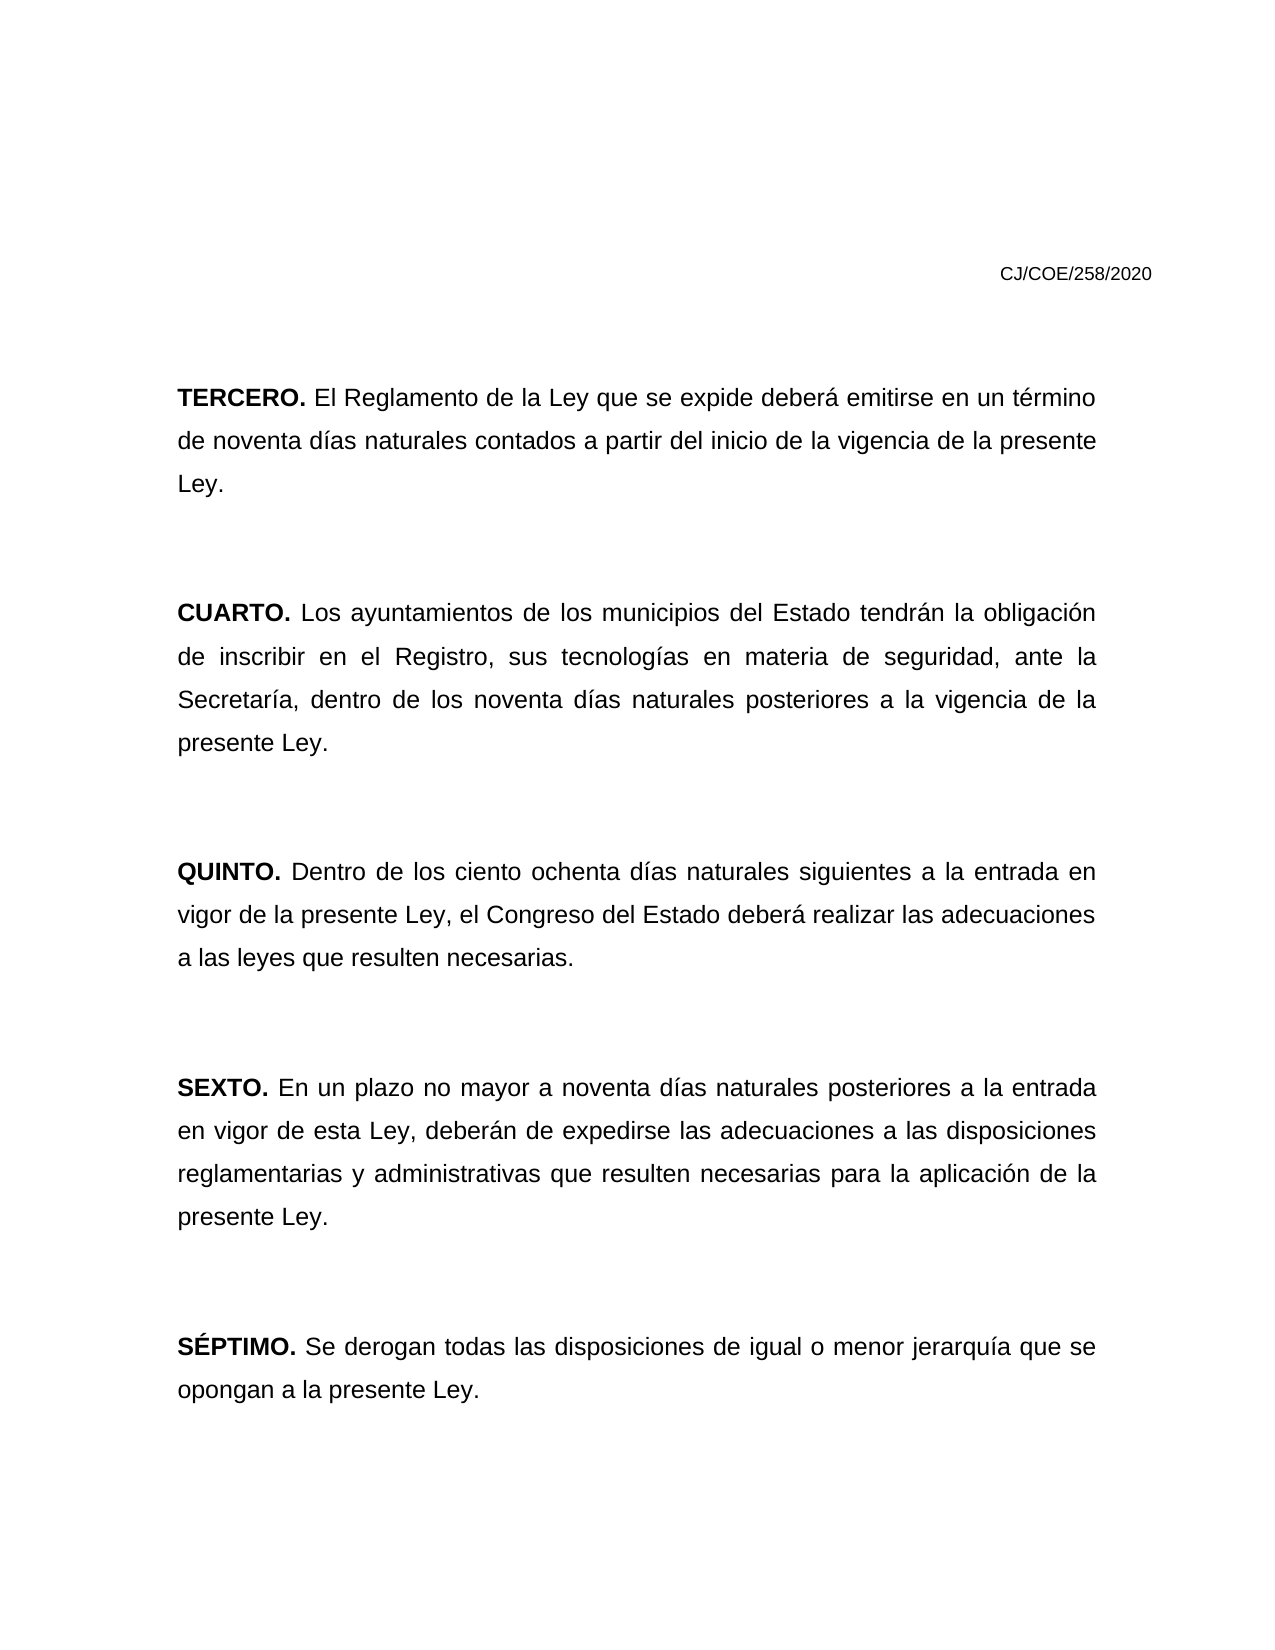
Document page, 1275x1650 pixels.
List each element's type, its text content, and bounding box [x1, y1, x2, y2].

text SÉPTIMO. Se derogan todas las disposiciones de igual o menor jerarquía que se opongan a la presente Ley. [177, 1331, 1098, 1403]
text QUINTO. Dentro de los ciento ochenta días naturales siguientes a la entrada en vigor de la presente Ley, el Congreso del Estado deberá realizar las adecuaciones a las leyes que resulten necesarias. [177, 857, 1098, 972]
text TERCERO. El Reglamento de la Ley que se expide deberá emitirse en un término de noventa días naturales contados a partir del inicio de la vigencia de la presente Ley. [177, 383, 1098, 498]
text CUARTO. Los ayuntamientos de los municipios del Estado tendrán la obligación de inscribir en el Registro, sus tecnologías en materia de seguridad, ante la Secretaría, dentro de los noventa días naturales posteriores a la vigencia de la presente Ley. [177, 598, 1098, 756]
text SEXTO. En un plazo no mayor a noventa días naturales posteriores a la entrada en vigor de esta Ley, deberán de expedirse las adecuaciones a las disposiciones reglamentarias y administrativas que resulten necesarias para la aplicación de la presente Ley. [177, 1073, 1098, 1231]
